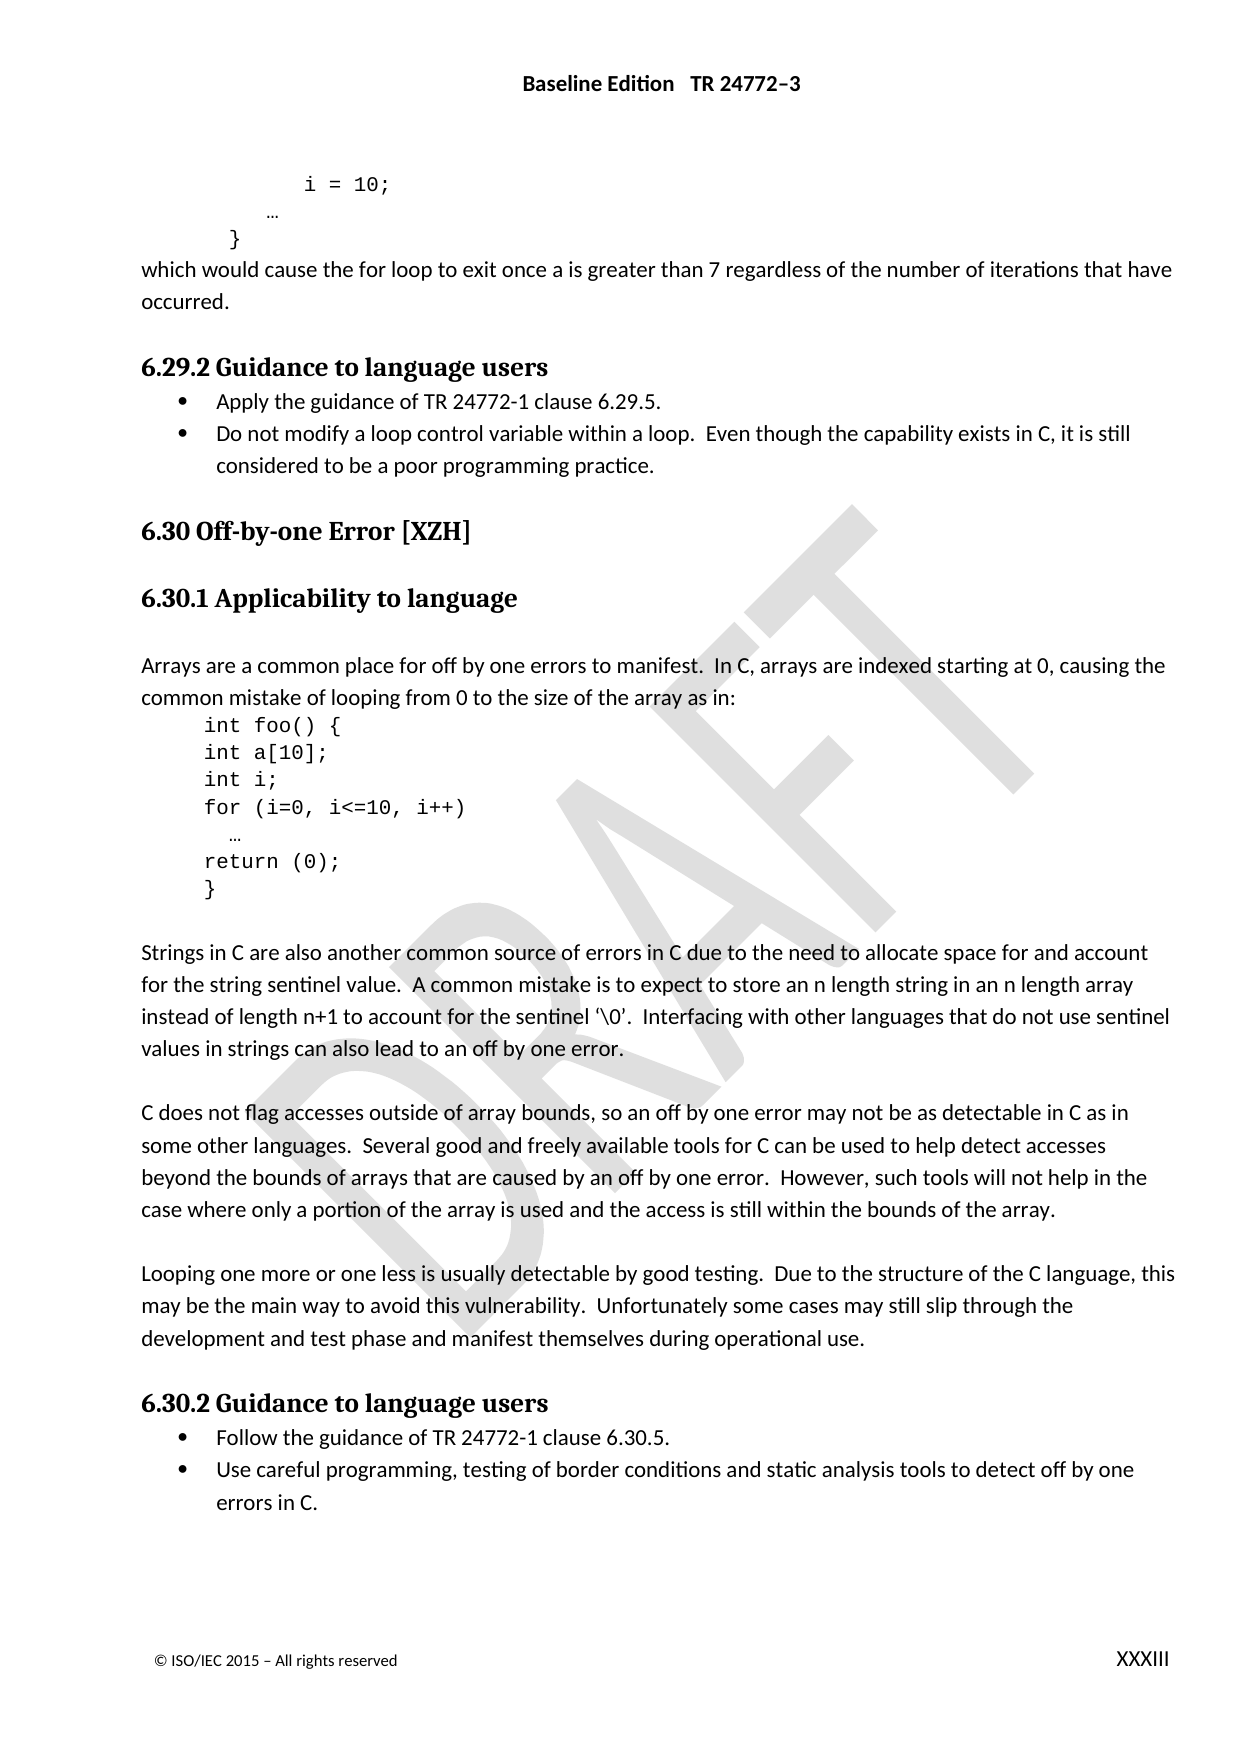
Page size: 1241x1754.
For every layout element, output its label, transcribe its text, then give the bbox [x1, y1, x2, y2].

text } [141, 228, 1182, 252]
list Apply the guidance of TR 24772-1 clause 6.29.5. [178, 387, 1182, 415]
text int foo() { [141, 715, 1182, 739]
text return (0); [141, 851, 1182, 875]
text } [141, 878, 1182, 902]
text int i; [141, 769, 1182, 793]
text i = 10; [141, 173, 1182, 197]
subtitle 6.30 Off-by-one Error [XZH] [141, 516, 1182, 547]
list Do not modify a loop control variable within a loop. Even though the capability exists in C, it is still considered to be a poor programming practice. [178, 419, 1182, 479]
text for (i=0, i<=10, i++) [141, 797, 1182, 820]
text Looping one more or one less is usually detectable by good testing. Due to the structure of the C language, this may be the main way to avoid this vulnerability. Unfortunately some cases may still slip through the development and test phase and manifest themselves during operational use. [141, 1259, 1182, 1352]
text int a[10]; [141, 742, 1182, 766]
text Arrays are a common place for off by one errors to manifest. In C, arrays are indexed starting at 0, causing the common mistake of looping from 0 to the size of the array as in: [141, 651, 1182, 711]
text C does not flag accesses outside of array bounds, so an off by one error may not be as detectable in C as in some other languages. Several good and freely available tools for C can be used to help detect accesses beyond the bounds of arrays that are caused by an off by one error. However, such tools will not help in the case where only a portion of the array is used and the access is still within the bounds of the array. [141, 1098, 1182, 1223]
list Use careful programming, testing of border conditions and static analysis tools to detect off by one errors in C. [178, 1456, 1182, 1516]
text which would cause the for loop to exit once a is greater than 7 regardless of the number of iterations that have occurred. [141, 255, 1182, 315]
subtitle 6.29.2 Guidance to language users [141, 352, 1182, 383]
text … [141, 201, 1182, 224]
subtitle 6.30.1 Applicability to language [141, 583, 1182, 614]
text Strings in C are also another common source of errors in C due to the need to allocate space for and account for the string sentinel value. A common mistake is to expect to store an n length string in an n length array instead of length n+1 to account for the sentinel ‘\0’. Interfacing with other languages that do not use sentinel values in strings can also lead to an off by one error. [141, 938, 1182, 1062]
subtitle 6.30.2 Guidance to language users [141, 1388, 1182, 1419]
list Follow the guidance of TR 24772-1 clause 6.30.5. [178, 1423, 1182, 1451]
text … [141, 824, 1182, 847]
